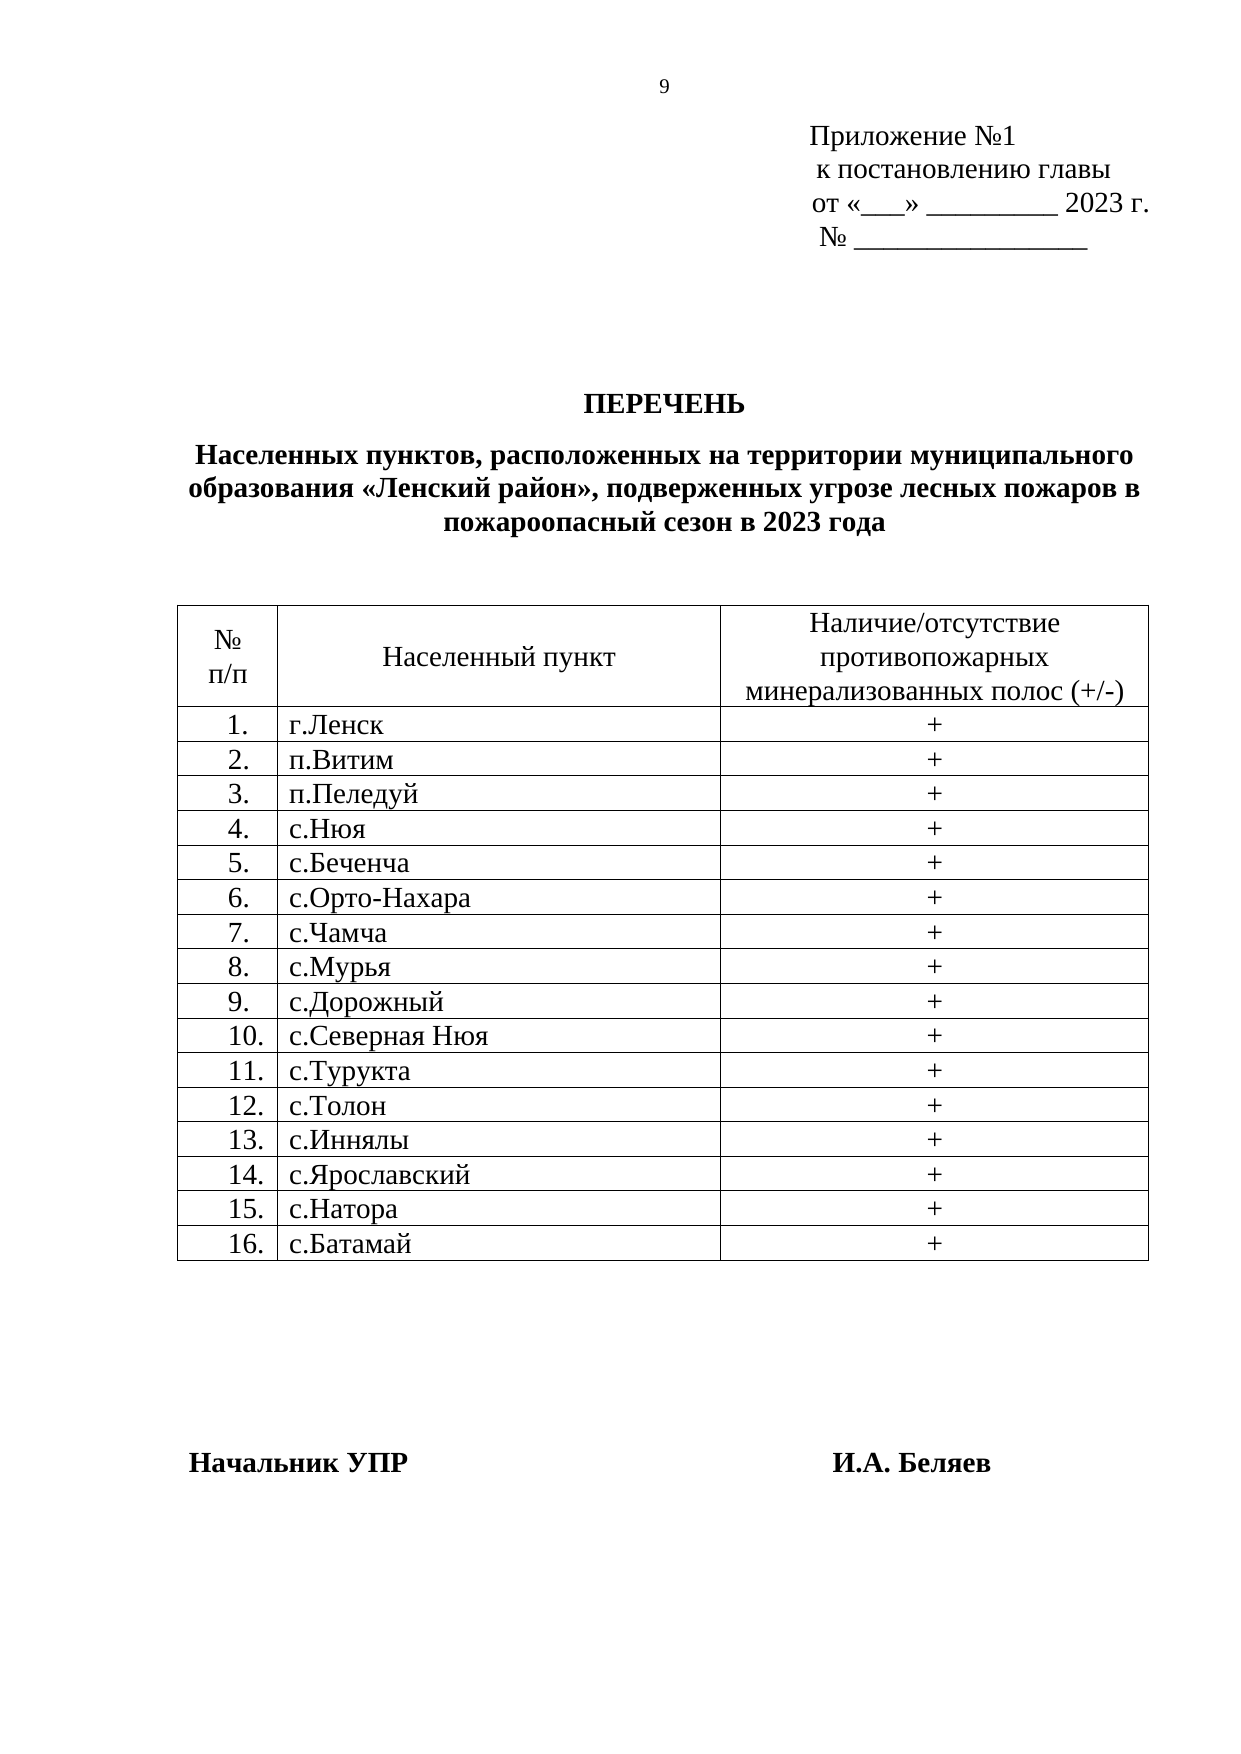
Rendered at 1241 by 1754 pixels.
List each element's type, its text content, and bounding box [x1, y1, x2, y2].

table_cell с.Чамча [278, 915, 720, 948]
table_cell с.Иннялы [278, 1122, 720, 1156]
table_cell с.Орто-Нахара [278, 880, 720, 914]
table_cell [178, 776, 277, 810]
table_cell + [721, 846, 1148, 879]
table_cell + [721, 880, 1148, 914]
table_cell [178, 742, 277, 775]
table_cell [178, 1053, 277, 1087]
text ПЕРЕЧЕНЬ [177, 386, 1152, 420]
table_cell с.Дорожный [278, 984, 720, 1017]
table_header И.А. Беляев [661, 1345, 1133, 1479]
table_cell + [721, 707, 1148, 741]
text Приложение №1 к постановлению главы [177, 118, 1152, 185]
table_header Начальник УПР [177, 1345, 661, 1479]
table_cell с.Мурья [278, 949, 720, 983]
table_header Наличие/отсутствие противопожарных минерализованных полос (+/-) [721, 606, 1148, 706]
table_cell + [721, 984, 1148, 1017]
table_cell г.Ленск [278, 707, 720, 741]
table_header № п/п [178, 606, 277, 706]
table_cell с.Натора [278, 1191, 720, 1225]
table_cell [178, 949, 277, 983]
table_cell + [721, 1019, 1148, 1052]
table_cell с.Беченча [278, 846, 720, 879]
table_cell п.Пеледуй [278, 776, 720, 810]
text № ________________ [768, 219, 1152, 252]
table_cell с.Ярославский [278, 1157, 720, 1190]
table_cell + [721, 949, 1148, 983]
text от «___» _________ 2023 г. [768, 185, 1152, 219]
table_cell + [721, 1191, 1148, 1225]
table_cell + [721, 1226, 1148, 1259]
table_cell + [721, 1053, 1148, 1087]
table_cell [178, 1088, 277, 1121]
table_cell + [721, 811, 1148, 844]
table_header Населенный пункт [278, 606, 720, 706]
table_cell п.Витим [278, 742, 720, 775]
table_cell с.Толон [278, 1088, 720, 1121]
table_cell [178, 1019, 277, 1052]
table_cell + [721, 1088, 1148, 1121]
table_cell [178, 707, 277, 741]
table_cell + [721, 776, 1148, 810]
table_cell + [721, 742, 1148, 775]
table_cell с.Нюя [278, 811, 720, 844]
table_cell с.Батамай [278, 1226, 720, 1259]
table_cell [178, 811, 277, 844]
table_cell + [721, 1122, 1148, 1156]
table_cell [178, 984, 277, 1017]
table_cell + [721, 1157, 1148, 1190]
table_cell [178, 1122, 277, 1156]
table_cell [178, 915, 277, 948]
table_cell [178, 846, 277, 879]
table_cell с.Северная Нюя [278, 1019, 720, 1052]
table_cell + [721, 915, 1148, 948]
table_cell [178, 880, 277, 914]
table_cell [178, 1157, 277, 1190]
text Населенных пунктов, расположенных на территории муниципального образования «Ленский район», подверженных угрозе лесных пожаров в пожароопасный сезон в 2023 года [177, 437, 1152, 537]
table_cell с.Турукта [278, 1053, 720, 1087]
table_cell [178, 1226, 277, 1259]
table_cell [178, 1191, 277, 1225]
